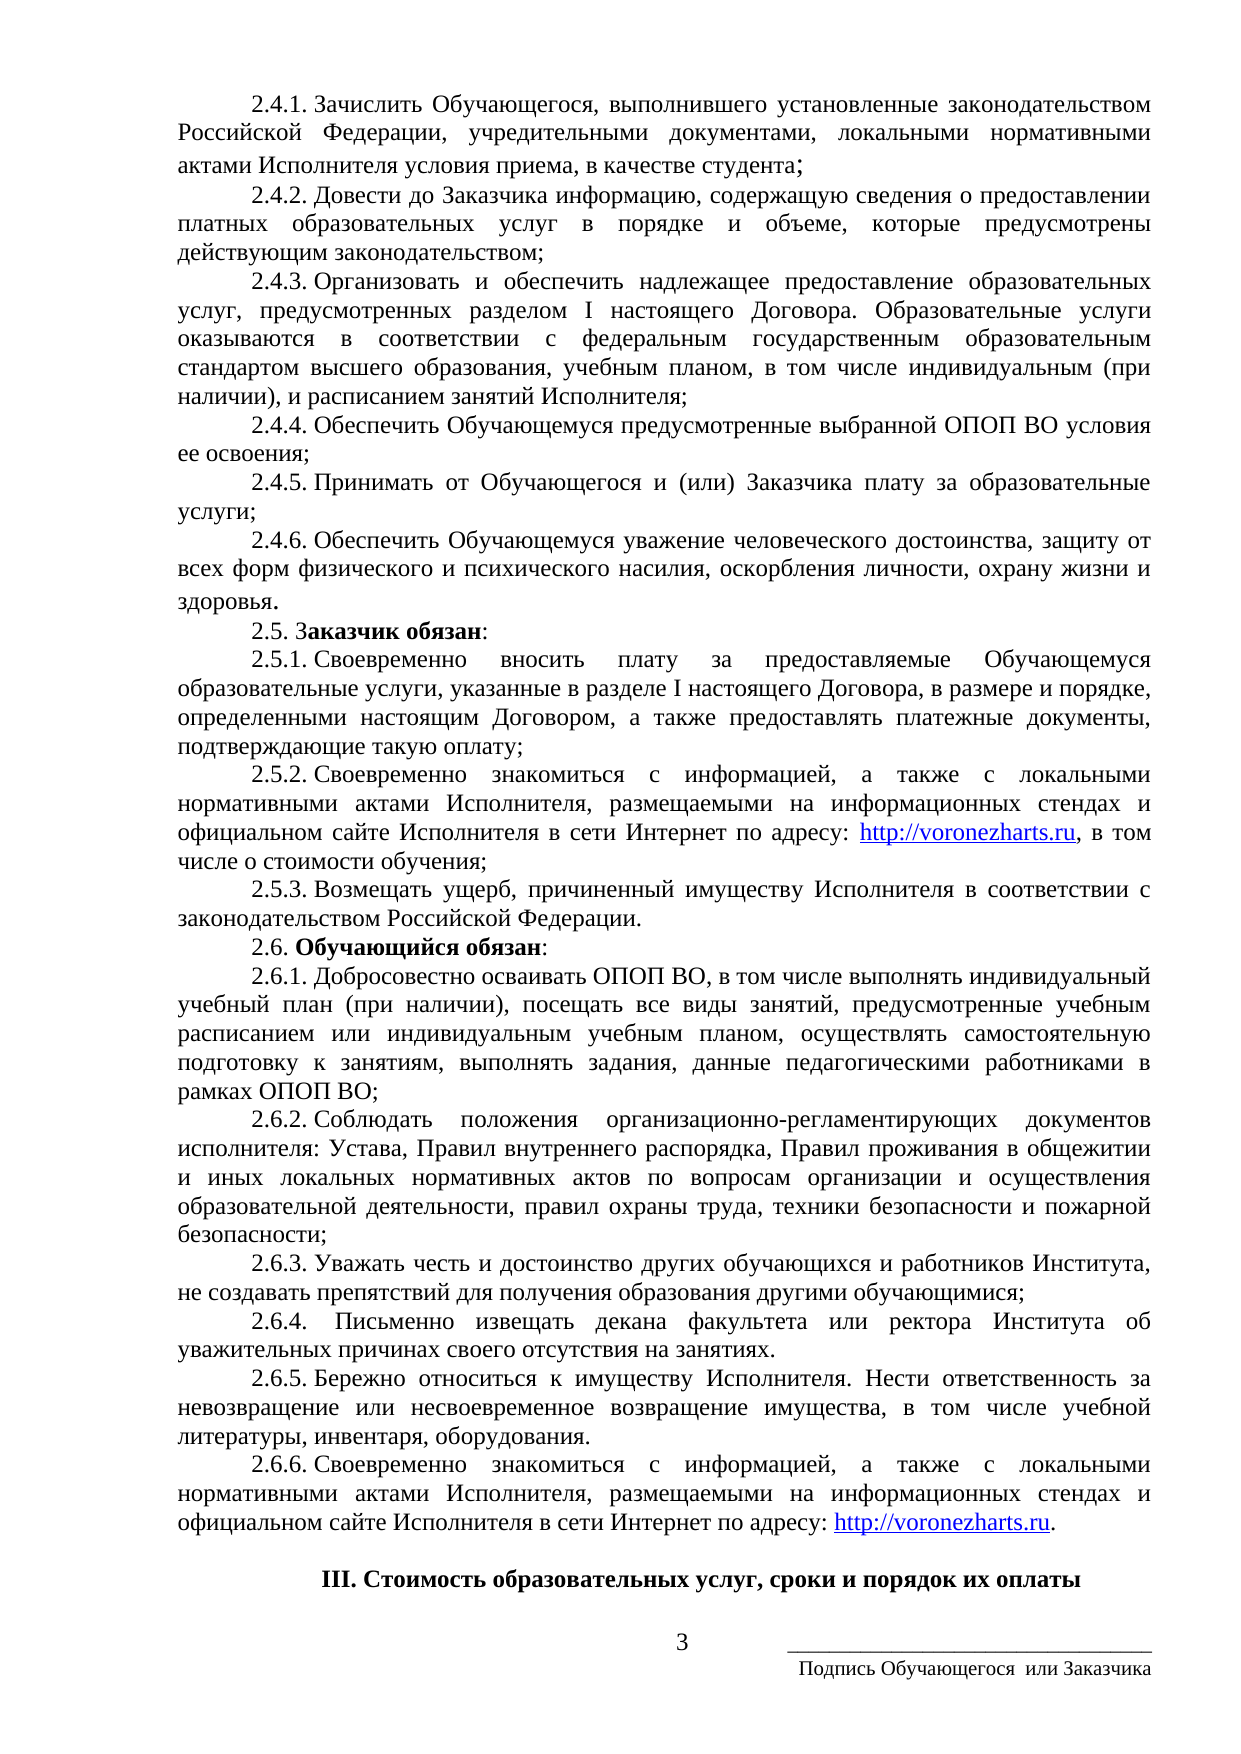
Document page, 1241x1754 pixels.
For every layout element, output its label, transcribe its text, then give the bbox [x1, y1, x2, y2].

text 2.4.2. Довести до Заказчика информацию, содержащую сведения о предоставлении платных образовательных услуг в порядке и объеме, которые предусмотрены действующим законодательством; [177, 180, 1152, 266]
text 2.5.2. Своевременно знакомиться с информацией, а также с локальными нормативными актами Исполнителя, размещаемыми на информационных стендах и официальном сайте Исполнителя в сети Интернет по адресу: http://voronezharts.ru, в том числе о стоимости обучения; [177, 759, 1152, 874]
text 2.4.1. Зачислить Обучающегося, выполнившего установленные законодательством Российской Федерации, учредительными документами, локальными нормативными актами Исполнителя условия приема, в качестве студента; [177, 89, 1152, 180]
text 2.6.5. Бережно относиться к имуществу Исполнителя. Нести ответственность за невозвращение или несвоевременное возвращение имущества, в том числе учебной литературы, инвентаря, оборудования. [177, 1363, 1152, 1449]
text 2.5. Заказчик обязан: [177, 616, 1152, 644]
text 2.4.6. Обеспечить Обучающемуся уважение человеческого достоинства, защиту от всех форм физического и психического насилия, оскорбления личности, охрану жизни и здоровья. [177, 525, 1152, 616]
text 2.5.3. Возмещать ущерб, причиненный имуществу Исполнителя в соответствии с законодательством Российской Федерации. [177, 874, 1152, 932]
text 2.6.1. Добросовестно осваивать ОПОП ВО, в том числе выполнять индивидуальный учебный план (при наличии), посещать все виды занятий, предусмотренные учебным расписанием или индивидуальным учебным планом, осуществлять самостоятельную подготовку к занятиям, выполнять задания, данные педагогическими работниками в рамках ОПОП ВО; [177, 961, 1152, 1104]
text 2.6.3. Уважать честь и достоинство других обучающихся и работников Института, не создавать препятствий для получения образования другими обучающимися; [177, 1248, 1152, 1306]
text 2.6. Обучающийся обязан: [177, 932, 1152, 961]
text 2.5.1. Своевременно вносить плату за предоставляемые Обучающемуся образовательные услуги, указанные в разделе I настоящего Договора, в размере и порядке, определенными настоящим Договором, а также предоставлять платежные документы, подтверждающие такую оплату; [177, 644, 1152, 759]
text III. Стоимость образовательных услуг, сроки и порядок их оплаты [177, 1564, 1152, 1593]
text 2.6.6. Своевременно знакомиться с информацией, а также с локальными нормативными актами Исполнителя, размещаемыми на информационных стендах и официальном сайте Исполнителя в сети Интернет по адресу: http://voronezharts.ru. [177, 1449, 1152, 1536]
text 2.6.4. Письменно извещать декана факультета или ректора Института об уважительных причинах своего отсутствия на занятиях. [177, 1306, 1152, 1363]
text 2.4.5. Принимать от Обучающегося и (или) Заказчика плату за образовательные услуги; [177, 467, 1152, 525]
text 2.4.4. Обеспечить Обучающемуся предусмотренные выбранной ОПОП ВО условия ее освоения; [177, 410, 1152, 467]
text 2.6.2. Соблюдать положения организационно-регламентирующих документов исполнителя: Устава, Правил внутреннего распорядка, Правил проживания в общежитии и иных локальных нормативных актов по вопросам организации и осуществления образовательной деятельности, правил охраны труда, техники безопасности и пожарной безопасности; [177, 1104, 1152, 1248]
text 2.4.3. Организовать и обеспечить надлежащее предоставление образовательных услуг, предусмотренных разделом I настоящего Договора. Образовательные услуги оказываются в соответствии с федеральным государственным образовательным стандартом высшего образования, учебным планом, в том числе индивидуальным (при наличии), и расписанием занятий Исполнителя; [177, 266, 1152, 410]
